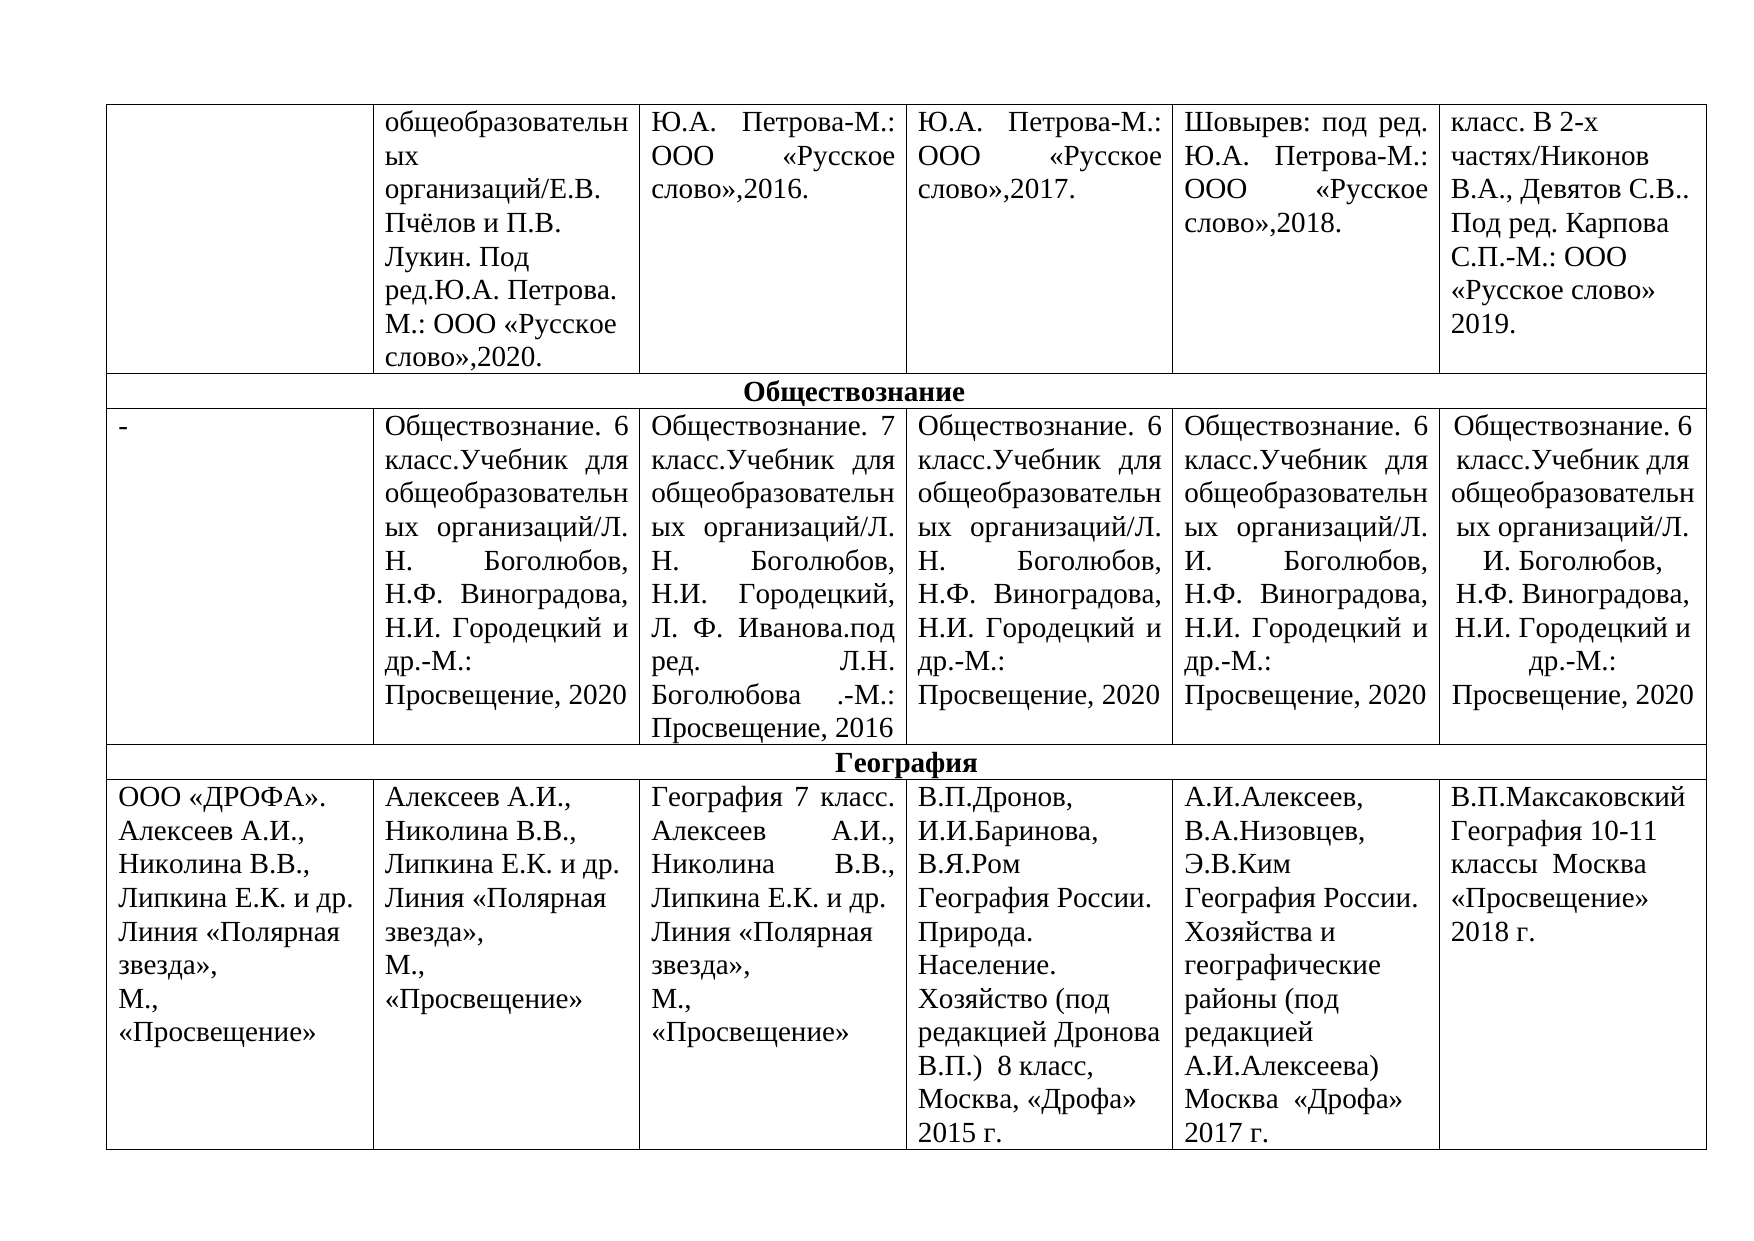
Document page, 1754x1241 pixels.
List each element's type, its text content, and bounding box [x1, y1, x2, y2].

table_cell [1440, 105, 1706, 373]
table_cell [1440, 780, 1706, 1148]
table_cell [640, 105, 906, 373]
table_cell Обществознание. 7 класс.Учебник для общеобразовательных организаций/Л. Н. Боголюбов, Н.И. Городецкий, Л. Ф. Иванова.под ред. Л.Н. Боголюбова .-М.: Просвещение, 2016 [640, 409, 906, 744]
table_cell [1173, 780, 1439, 1148]
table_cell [907, 105, 1172, 373]
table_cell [640, 780, 906, 1148]
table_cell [907, 780, 1172, 1148]
table_cell - [107, 409, 373, 744]
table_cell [107, 780, 373, 1148]
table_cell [1173, 105, 1439, 373]
table_cell Обществознание. 6 класс.Учебник для общеобразовательных организаций/Л. Н. Боголюбов, Н.Ф. Виноградова, Н.И. Городецкий и др.-М.: Просвещение, 2020 [374, 409, 639, 744]
table_cell Обществознание. 6 класс.Учебник для общеобразовательных организаций/Л. Н. Боголюбов, Н.Ф. Виноградова, Н.И. Городецкий и др.-М.: Просвещение, 2020 [907, 409, 1172, 744]
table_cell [374, 780, 639, 1148]
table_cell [374, 105, 639, 373]
table_cell Обществознание. 6 класс.Учебник для общеобразовательных организаций/Л. И. Боголюбов, Н.Ф. Виноградова, Н.И. Городецкий и др.-М.: Просвещение, 2020 [1173, 409, 1439, 744]
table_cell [107, 105, 373, 373]
table_cell География [107, 745, 1706, 778]
table_cell Обществознание. 6 класс.Учебник для общеобразовательных организаций/Л. И. Боголюбов, Н.Ф. Виноградова, Н.И. Городецкий и др.-М.: Просвещение, 2020 [1440, 409, 1706, 744]
table_cell Обществознание [107, 374, 1706, 407]
